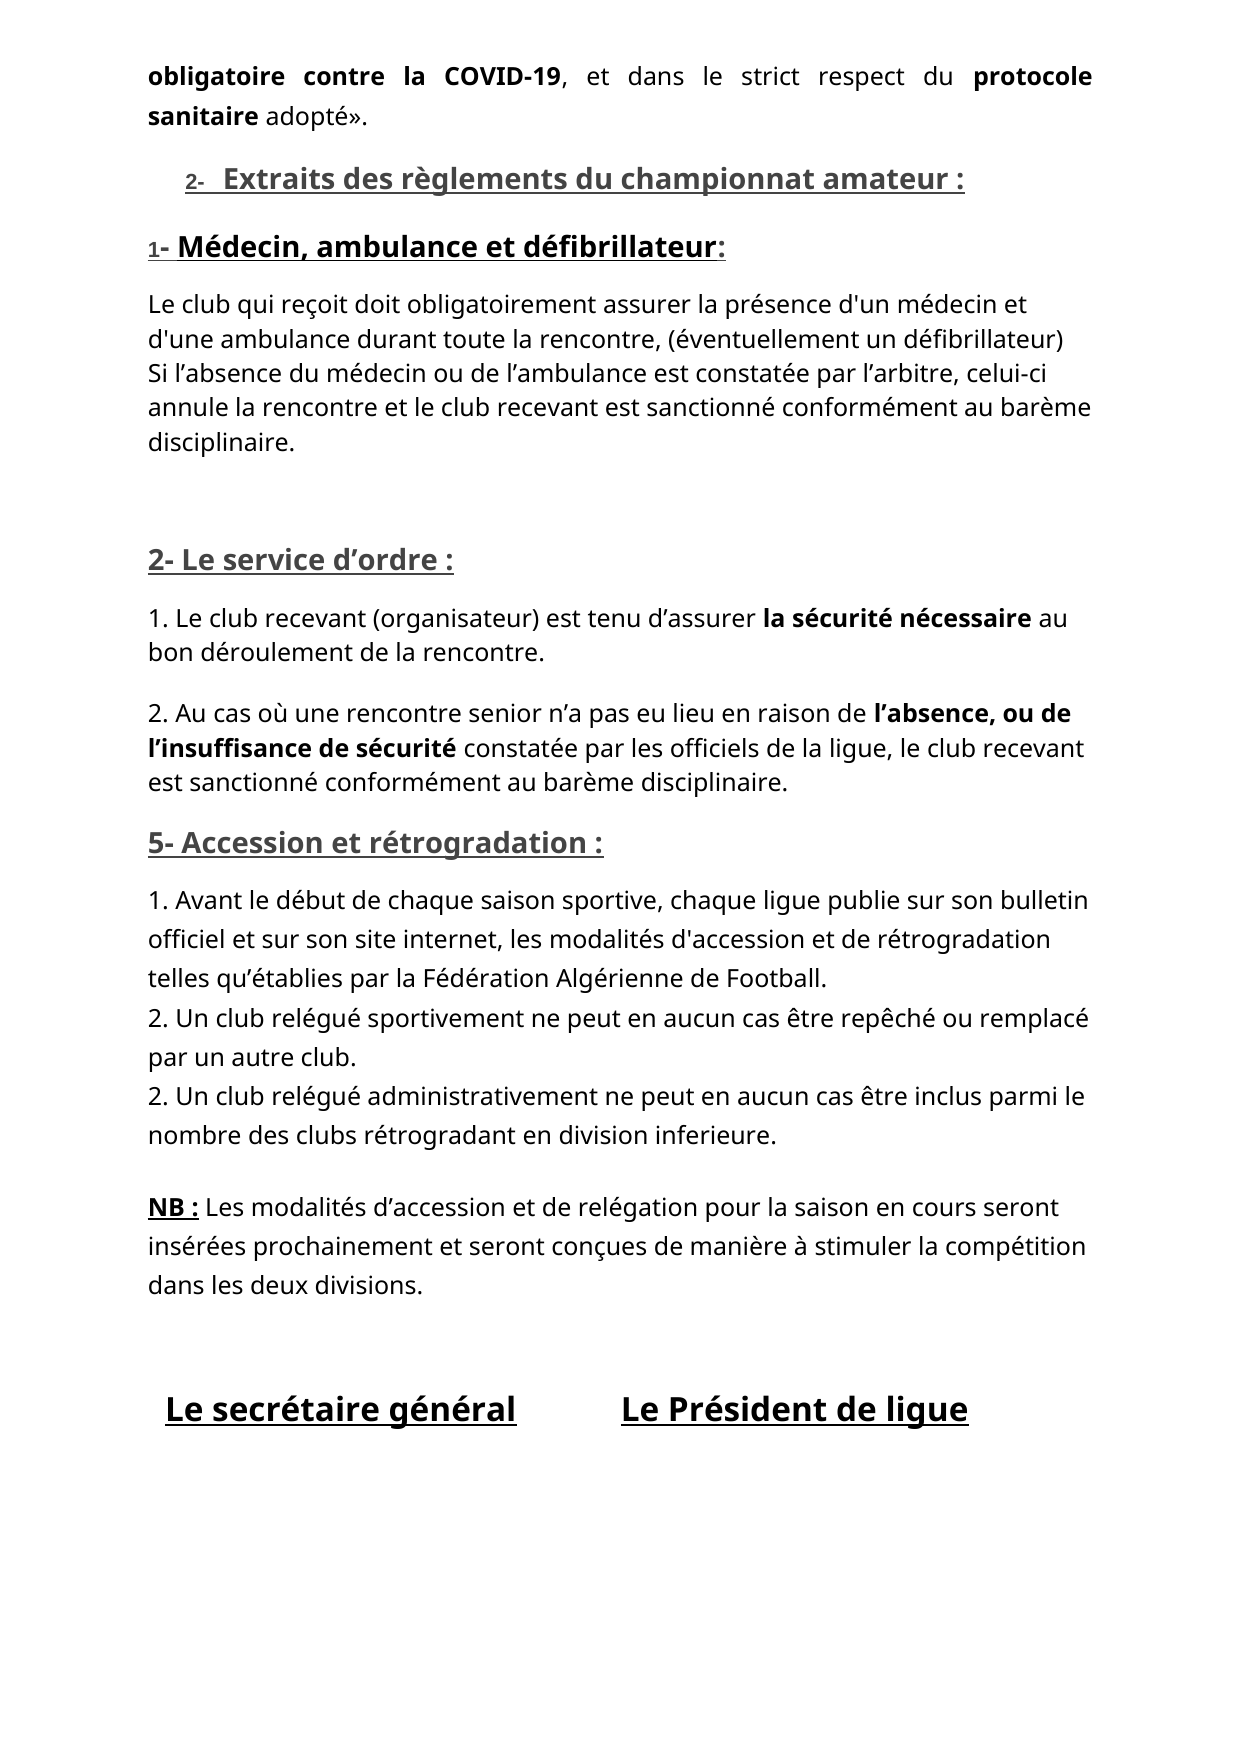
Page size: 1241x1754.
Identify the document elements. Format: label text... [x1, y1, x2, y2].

text 1. Avant le début de chaque saison sportive, chaque ligue publie sur son bulletin officiel et sur son site internet, les modalités d'accession et de rétrogradation telles qu’établies par la Fédération Algérienne de Football. [148, 883, 1092, 995]
text 5- Accession et rétrogradation : [148, 822, 1092, 862]
text 2. Un club relégué administrativement ne peut en aucun cas être inclus parmi le nombre des clubs rétrogradant en division inferieure. [148, 1078, 1092, 1152]
text Le club qui reçoit doit obligatoirement assurer la présence d'un médecin et d'une ambulance durant toute la rencontre, (éventuellement un défibrillateur) [148, 287, 1092, 355]
text Le secrétaire général Le Président de ligue [148, 1386, 1092, 1431]
text 1- Médecin, ambulance et défibrillateur: [148, 227, 1092, 266]
list Extraits des règlements du championnat amateur : [185, 158, 1092, 198]
text NB : Les modalités d’accession et de relégation pour la saison en cours seront insérées prochainement et seront conçues de manière à stimuler la compétition dans les deux divisions. [148, 1189, 1092, 1302]
text Si l’absence du médecin ou de l’ambulance est constatée par l’arbitre, celui-ci annule la rencontre et le club recevant est sanctionné conformément au barème disciplinaire. [148, 355, 1092, 458]
text 2- Le service d’ordre : [148, 540, 1092, 579]
text 1. Le club recevant (organisateur) est tenu d’assurer la sécurité nécessaire au bon déroulement de la rencontre. [148, 600, 1092, 668]
text 2. Au cas où une rencontre senior n’a pas eu lieu en raison de l’absence, ou de l’insuffisance de sécurité constatée par les officiels de la ligue, le club recevant est sanctionné conformément au barème disciplinaire. [148, 696, 1092, 799]
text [148, 59, 1092, 132]
text 2. Un club relégué sportivement ne peut en aucun cas être repêché ou remplacé par un autre club. [148, 1000, 1092, 1073]
